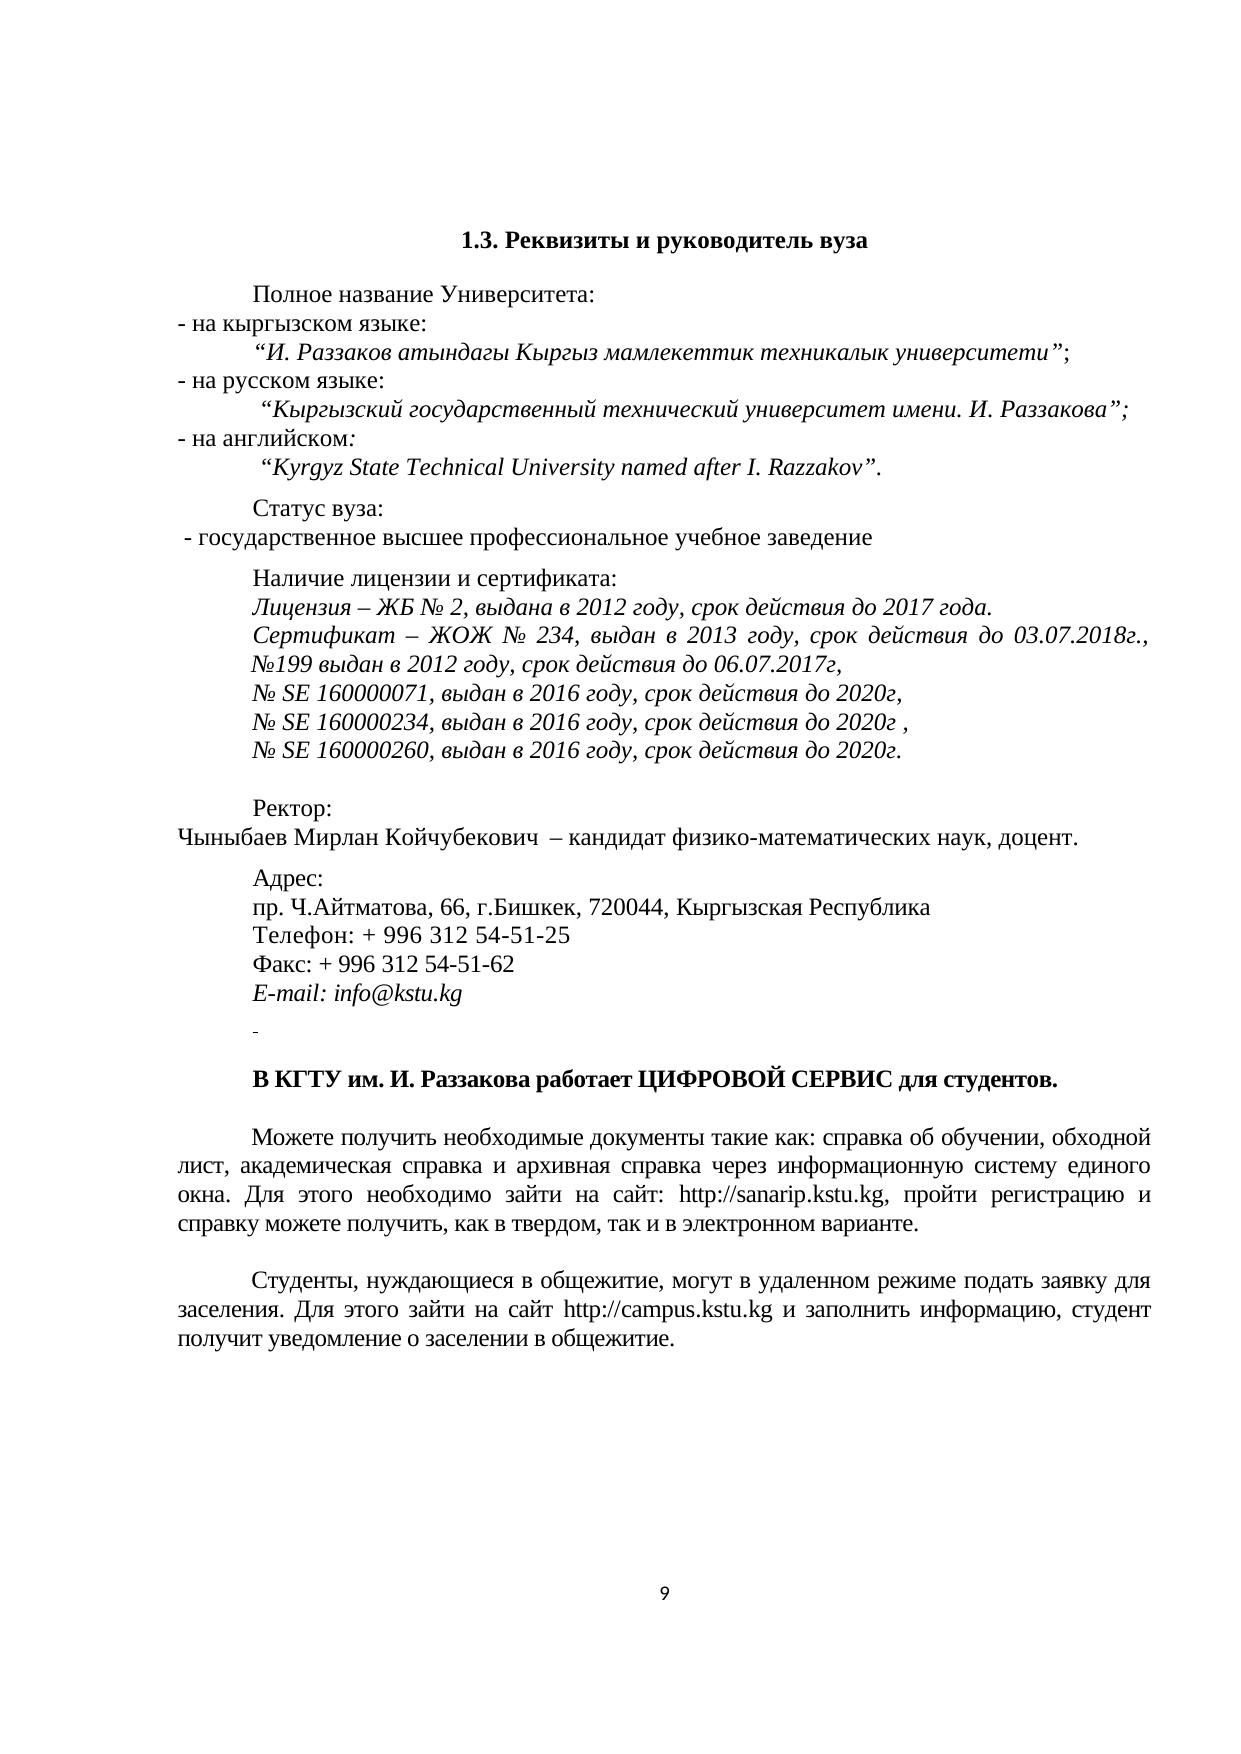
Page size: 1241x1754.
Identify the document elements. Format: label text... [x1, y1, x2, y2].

text Чыныбаев Мирлан Койчубекович – кандидат физико-математических наук, доцент. [177, 822, 1152, 851]
text “Кыргызский государственный технический университет имени. И. Раззакова”; [177, 394, 1152, 423]
text Статус вуза: [177, 493, 1152, 522]
text Студенты, нуждающиеся в общежитие, могут в удаленном режиме подать заявку для заселения. Для этого зайти на сайт http://campus.kstu.kg и заполнить информацию, студент получит уведомление о заселении в общежитие. [177, 1266, 1152, 1352]
text - на кыргызском языке: [177, 308, 1152, 337]
text 1.3. Реквизиты и руководитель вуза [177, 226, 1152, 254]
text № SE 160000260, выдан в 2016 году, срок действия до 2020г. [177, 736, 1152, 764]
text Сертификат – ЖОЖ № 234, выдан в 2013 году, срок действия до 03.07.2018г., №199 выдан в 2012 году, срок действия до 06.07.2017г, [251, 621, 1152, 678]
text E-mail: info@kstu.kg [177, 978, 1152, 1007]
text № SE 160000234, выдан в 2016 году, срок действия до 2020г , [177, 707, 1152, 736]
text - на русском языке: [177, 366, 1152, 394]
text Лицензия – ЖБ № 2, выдана в 2012 году, срок действия до 2017 года. [177, 592, 1152, 621]
text пр. Ч.Айтматова, 66, г.Бишкек, 720044, Кыргызская Республика [177, 892, 1152, 921]
text “И. Раззаков атындагы Кыргыз мамлекеттик техникалык университети”; [177, 337, 1152, 366]
text Факс: + 996 312 54-51-62 [177, 949, 1152, 978]
text Полное название Университета: [177, 279, 1152, 308]
text “Kyrgyz State Technical University named after I. Razzakov”. [177, 452, 1152, 481]
text Адрес: [177, 863, 1152, 892]
text № SE 160000071, выдан в 2016 году, срок действия до 2020г, [177, 678, 1152, 707]
text - государственное высшее профессиональное учебное заведение [177, 522, 1152, 551]
text В КГТУ им. И. Раззакова работает ЦИФРОВОЙ СЕРВИС для студентов. [177, 1064, 1152, 1093]
text Ректор: [177, 793, 1152, 822]
text Наличие лицензии и сертификата: [177, 563, 1152, 592]
text - на английском: [177, 423, 1152, 452]
text Телефон: + 996 312 54-51-25 [177, 921, 1152, 949]
text Можете получить необходимые документы такие как: справка об обучении, обходной лист, академическая справка и архивная справка через информационную систему единого окна. Для этого необходимо зайти на сайт: http://sanarip.kstu.kg, пройти регистрацию и справку можете получить, как в твердом, так и в электронном варианте. [177, 1122, 1152, 1237]
